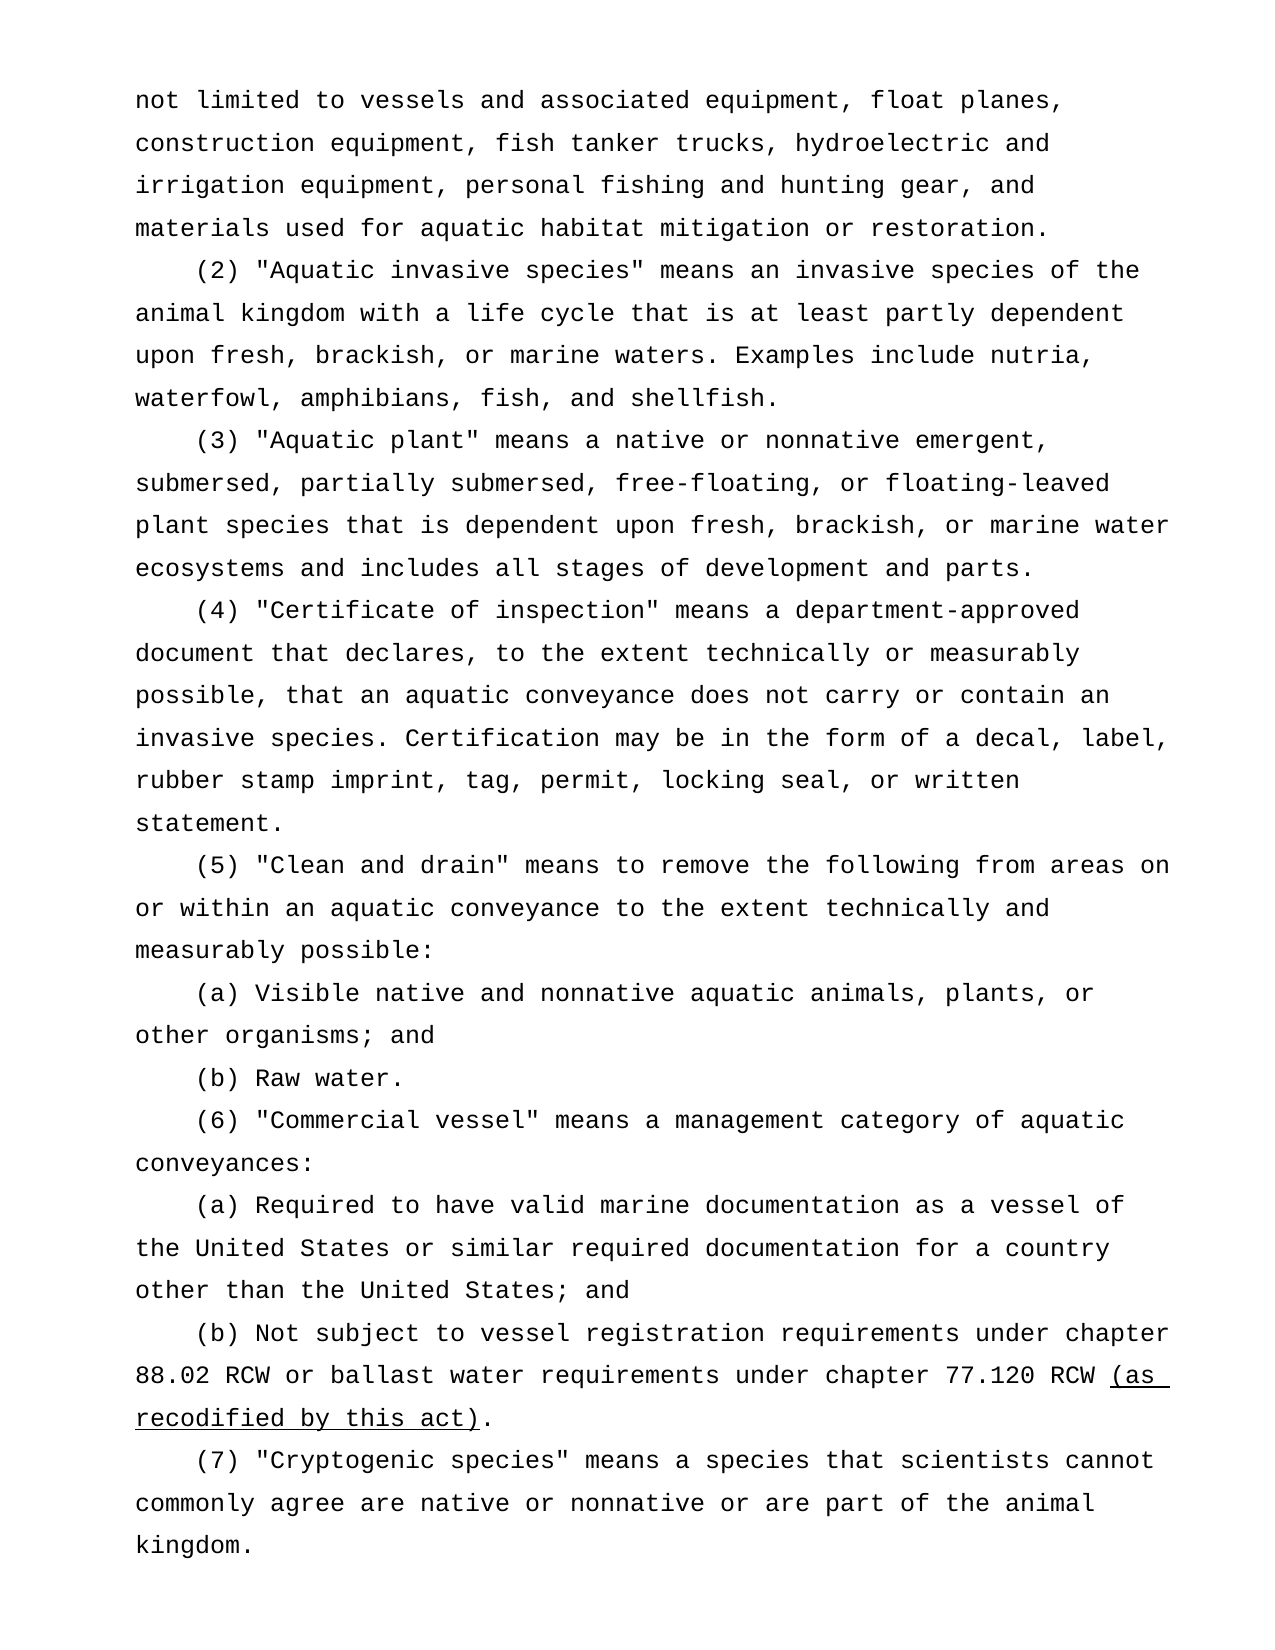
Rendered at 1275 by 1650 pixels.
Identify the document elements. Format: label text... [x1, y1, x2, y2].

text (3) "Aquatic plant" means a native or nonnative emergent, submersed, partially submersed, free-floating, or floating-leaved plant species that is dependent upon fresh, brackish, or marine water ecosystems and includes all stages of development and parts. [135, 415, 1170, 585]
text (a) Required to have valid marine documentation as a vessel of the United States or similar required documentation for a country other than the United States; and [135, 1180, 1170, 1307]
text (b) Not subject to vessel registration requirements under chapter 88.02 RCW or ballast water requirements under chapter 77.120 RCW (as recodified by this act). [135, 1307, 1170, 1435]
text (2) "Aquatic invasive species" means an invasive species of the animal kingdom with a life cycle that is at least partly dependent upon fresh, brackish, or marine waters. Examples include nutria, waterfowl, amphibians, fish, and shellfish. [135, 245, 1170, 415]
text (b) Raw water. [135, 1052, 1170, 1095]
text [135, 75, 1170, 245]
text (4) "Certificate of inspection" means a department-approved document that declares, to the extent technically or measurably possible, that an aquatic conveyance does not carry or contain an invasive species. Certification may be in the form of a decal, label, rubber stamp imprint, tag, permit, locking seal, or written statement. [135, 585, 1170, 840]
text (7) "Cryptogenic species" means a species that scientists cannot commonly agree are native or nonnative or are part of the animal kingdom. [135, 1435, 1170, 1562]
text (6) "Commercial vessel" means a management category of aquatic conveyances: [135, 1095, 1170, 1180]
text (a) Visible native and nonnative aquatic animals, plants, or other organisms; and [135, 967, 1170, 1052]
text (5) "Clean and drain" means to remove the following from areas on or within an aquatic conveyance to the extent technically and measurably possible: [135, 840, 1170, 967]
